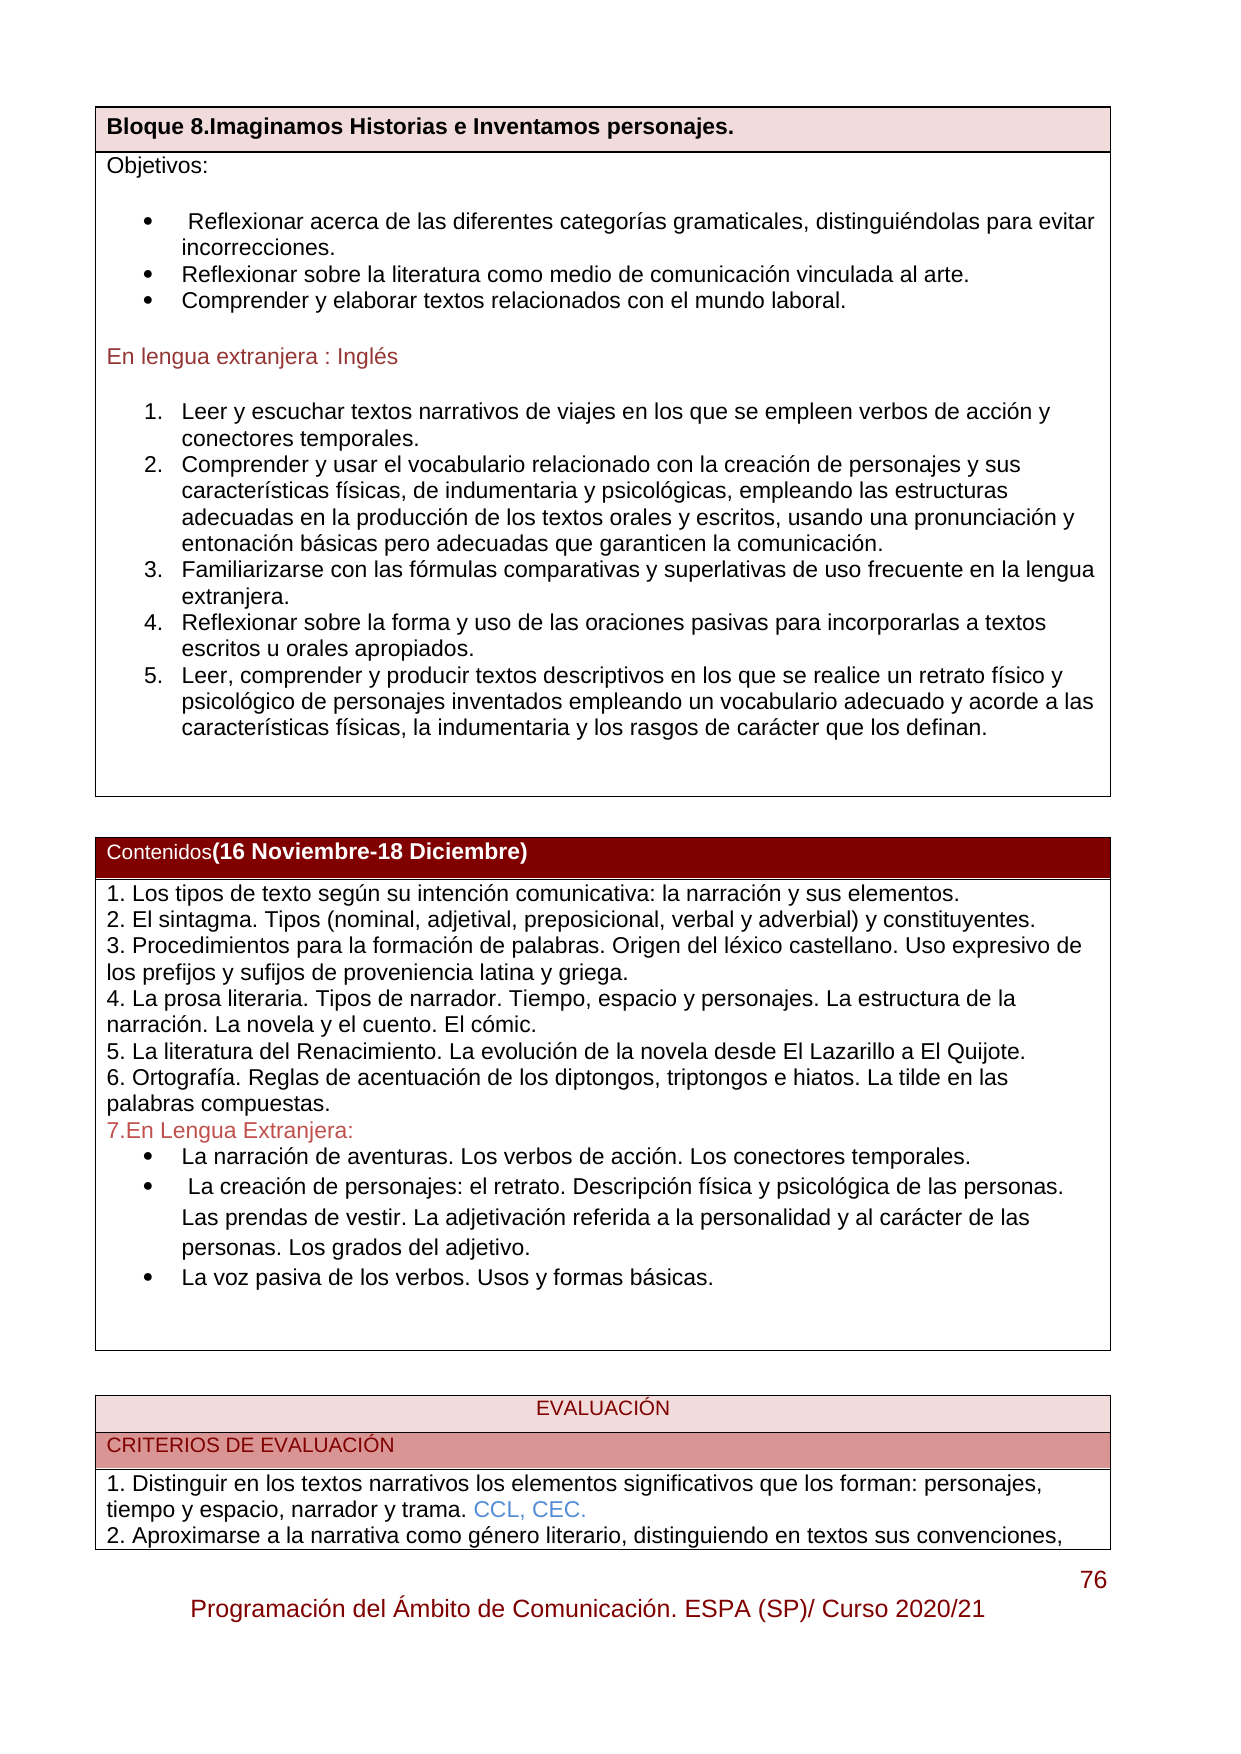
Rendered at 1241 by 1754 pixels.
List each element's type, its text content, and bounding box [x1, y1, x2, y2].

table_header Bloque 8.Imaginamos Historias e Inventamos personajes. [96, 108, 1110, 151]
table_header EVALUACIÓN [96, 1396, 1110, 1432]
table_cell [96, 1470, 1110, 1549]
table_cell 1. Los tipos de texto según su intención comunicativa: la narración y sus elementos. 2. El sintagma. Tipos (nominal, adjetival, preposicional, verbal y adverbial) y constituyentes. 3. Procedimientos para la formación de palabras. Origen del léxico castellano. Uso expresivo de los prefijos y sufijos de proveniencia latina y griega. 4. La prosa literaria. Tipos de narrador. Tiempo, espacio y personajes. La estructura de la narración. La novela y el cuento. El cómic. 5. La literatura del Renacimiento. La evolución de la novela desde El Lazarillo a El Quijote. 6. Ortografía. Reglas de acentuación de los diptongos, triptongos e hiatos. La tilde en las palabras compuestas. 7.En Lengua Extranjera: La narración de aventuras. Los verbos de acción. Los conectores temporales. La creación de personajes: el retrato. Descripción física y psicológica de las personas. Las prendas de vestir. La adjetivación referida a la personalidad y al carácter de las personas. Los grados del adjetivo. La voz pasiva de los verbos. Usos y formas básicas. [96, 880, 1110, 1350]
table_cell CRITERIOS DE EVALUACIÓN [96, 1433, 1110, 1468]
table_cell Objetivos: Reflexionar acerca de las diferentes categorías gramaticales, distinguiéndolas para evitar incorrecciones. Reflexionar sobre la literatura como medio de comunicación vinculada al arte. Comprender y elaborar textos relacionados con el mundo laboral. En lengua extranjera : Inglés Leer y escuchar textos narrativos de viajes en los que se empleen verbos de acción y conectores temporales. Comprender y usar el vocabulario relacionado con la creación de personajes y sus características físicas, de indumentaria y psicológicas, empleando las estructuras adecuadas en la producción de los textos orales y escritos, usando una pronunciación y entonación básicas pero adecuadas que garanticen la comunicación. Familiarizarse con las fórmulas comparativas y superlativas de uso frecuente en la lengua extranjera. Reflexionar sobre la forma y uso de las oraciones pasivas para incorporarlas a textos escritos u orales apropiados. Leer, comprender y producir textos descriptivos en los que se realice un retrato físico y psicológico de personajes inventados empleando un vocabulario adecuado y acorde a las características físicas, la indumentaria y los rasgos de carácter que los definan. [96, 153, 1110, 796]
table_header Contenidos(16 Noviembre-18 Diciembre) [96, 838, 1110, 878]
